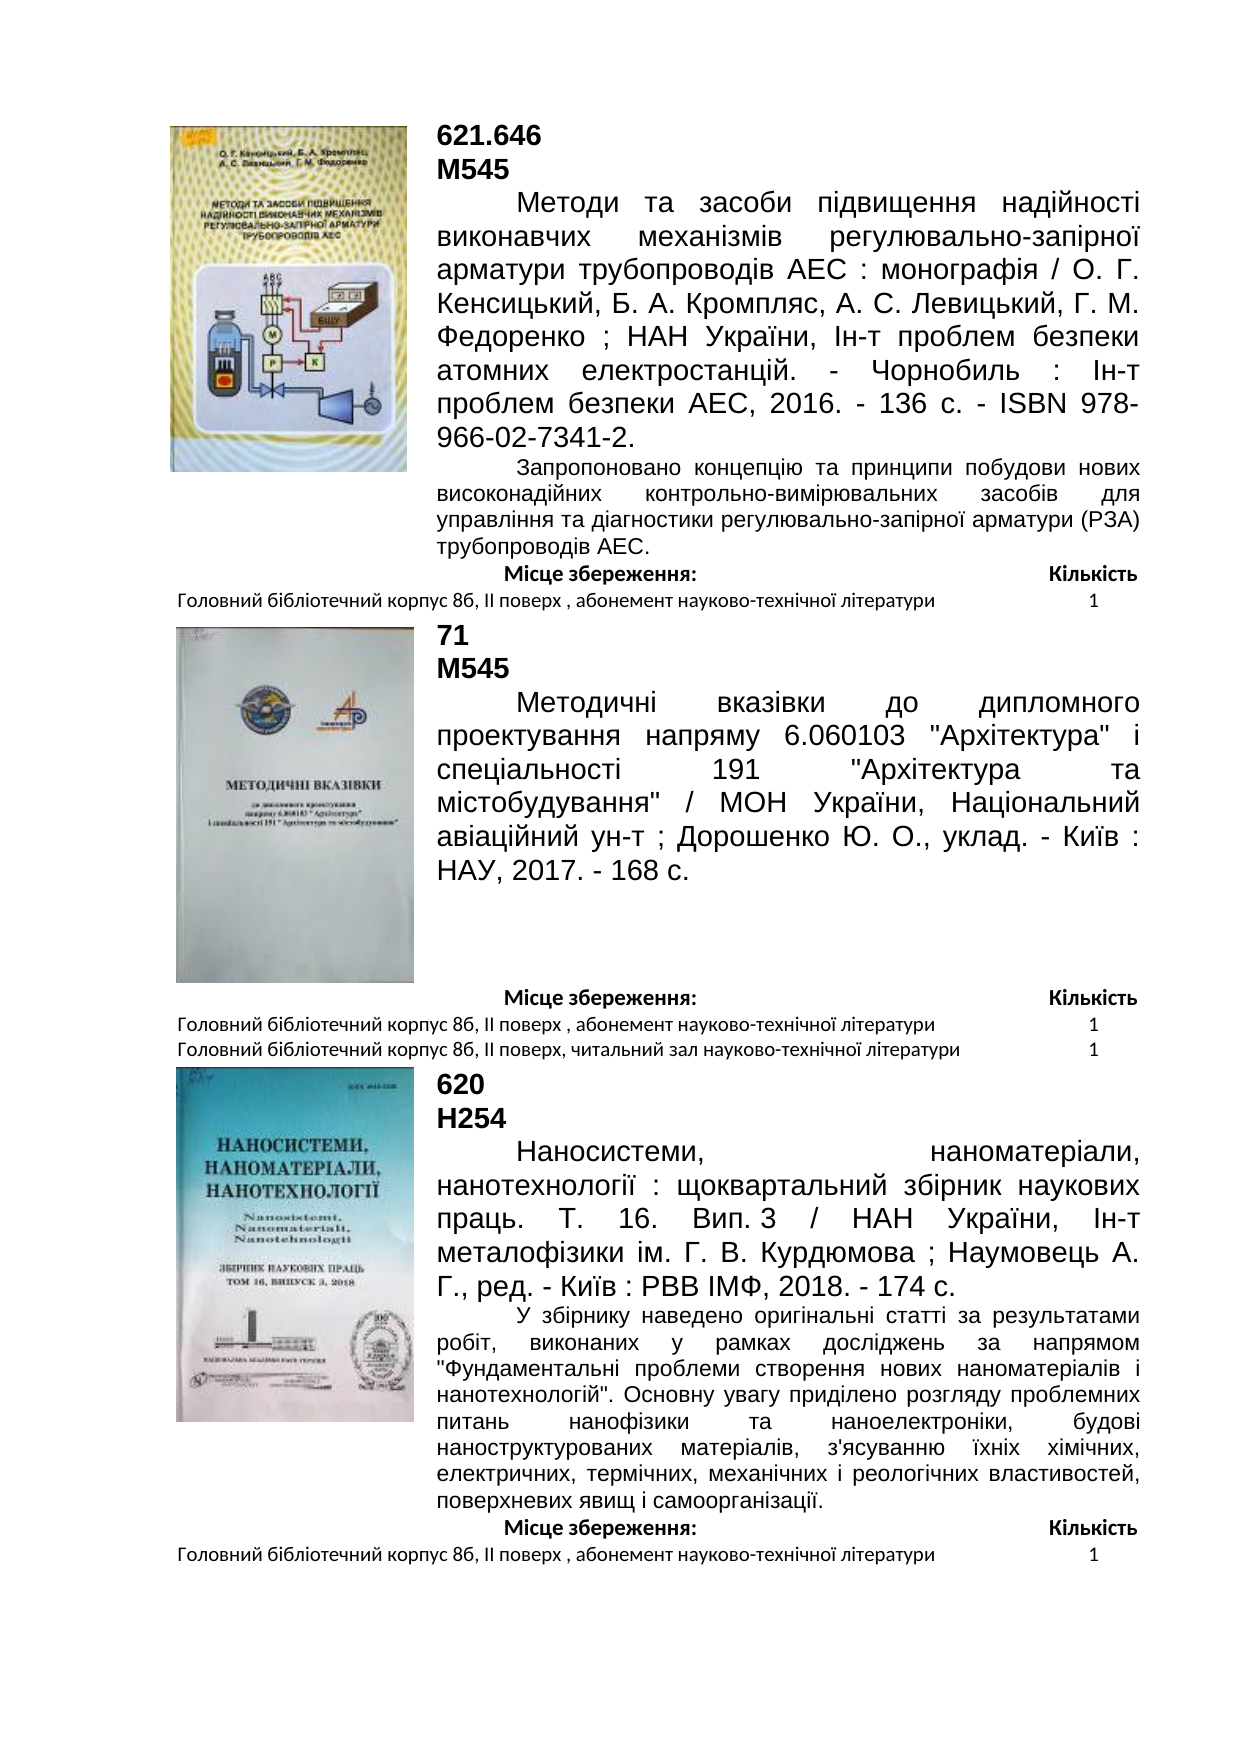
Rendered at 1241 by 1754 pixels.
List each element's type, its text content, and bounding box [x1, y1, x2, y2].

table_cell Кількість [1035, 559, 1152, 587]
table_cell 1 [1035, 1541, 1152, 1566]
table_cell Місце збереження: [166, 1513, 1034, 1541]
table_cell Головний бібліотечний корпус 8б, II поверх , абонемент науково-технічної літератури [166, 1541, 1034, 1566]
picture [170, 126, 407, 472]
table_cell Кількість [1035, 1513, 1152, 1541]
table_cell Головний бібліотечний корпус 8б, II поверх , абонемент науково-технічної літератури [166, 1011, 1034, 1037]
table_cell Головний бібліотечний корпус 8б, II поверх , абонемент науково-технічної літератури [166, 587, 1034, 612]
table_cell 1 [1035, 1011, 1152, 1037]
table_cell Головний бібліотечний корпус 8б, II поверх, читальний зал науково-технічної літератури [166, 1037, 1034, 1062]
table_cell 1 [1035, 1037, 1152, 1062]
table_cell Місце збереження: [166, 559, 1034, 587]
table_header [166, 1068, 425, 1513]
picture [176, 1067, 414, 1422]
table_header 621.646 М545 Методи та засоби підвищення надійності виконавчих механізмів регулювально-запірної арматури трубопроводів АЕС : монографія / О. Г. Кенсицький, Б. А. Кромпляс, А. С. Левицький, Г. М. Федоренко ; НАН України, Ін-т проблем безпеки атомних електростанцій. - Чорнобиль : Ін-т проблем безпеки АЕС, 2016. - 136 с. - ISBN 978-966-02-7341-2. Запропоновано концепцію та принципи побудови нових високонадійних контрольно-вимірювальних засобів для управління та діагностики регулювально-запірної арматури (РЗА) трубопроводів АЕС. [425, 118, 1152, 559]
table_header 71 М545 Методичні вказівки до дипломного проектування напряму 6.060103 "Архітектура" і спеціальності 191 "Архітектура та містобудування" / МОН України, Національний авіаційний ун-т ; Дорошенко Ю. О., уклад. - Київ : НАУ, 2017. - 168 с. [425, 618, 1152, 983]
table_cell Кількість [1035, 983, 1152, 1011]
table_cell 1 [1035, 587, 1152, 612]
picture [176, 627, 414, 983]
table_header [166, 618, 425, 983]
table_header 620 Н254 Наносистеми, наноматеріали, нанотехнології : щоквартальний збірник наукових праць. Т. 16. Вип. 3 / НАН України, Ін-т металофізики ім. Г. В. Курдюмова ; Наумовець А. Г., ред. - Київ : РВВ ІМФ, 2018. - 174 с. У збірнику наведено оригінальні статті за результатами робіт, виконаних у рамках досліджень за напрямом "Фундаментальні проблеми створення нових наноматеріалів і нанотехнологій". Основну увагу приділено розгляду проблемних питань нанофізики та наноелектроніки, будові наноструктурованих матеріалів, з'ясуванню їхніх хімічних, електричних, термічних, механічних і реологічних властивостей, поверхневих явищ і самоорганізації. [425, 1068, 1152, 1513]
table_header [166, 118, 425, 559]
table_cell Місце збереження: [166, 983, 1034, 1011]
